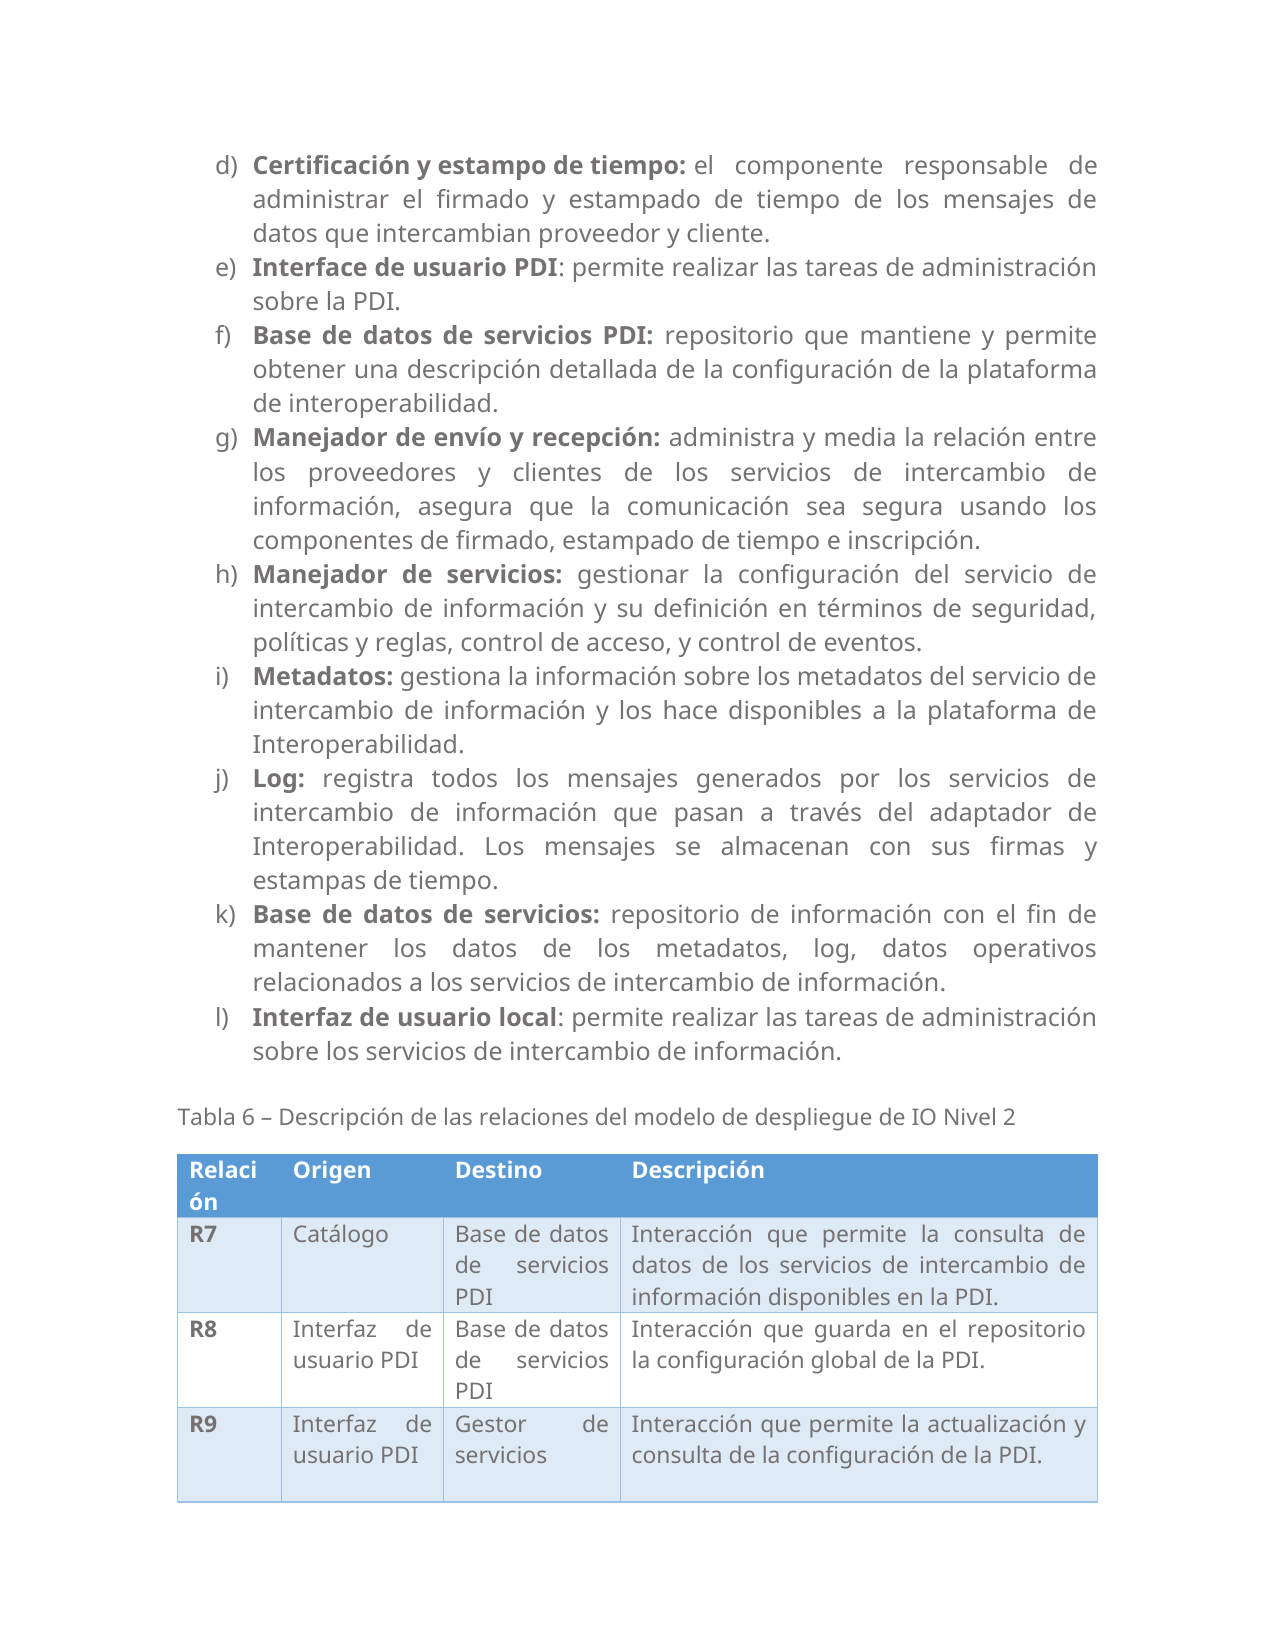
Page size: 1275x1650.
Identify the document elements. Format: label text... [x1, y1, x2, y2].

text Tabla 6 – Descripción de las relaciones del modelo de despliegue de IO Nivel 2 [177, 1101, 1098, 1133]
table_header Destino [444, 1155, 620, 1217]
table_cell Catálogo [282, 1218, 443, 1312]
table_cell Interacción que guarda en el repositorio la configuración global de la PDI. [621, 1313, 1097, 1407]
table_cell R8 [178, 1313, 281, 1407]
list Manejador de envío y recepción: administra y media la relación entre los proveedores y clientes de los servicios de intercambio de información, asegura que la comunicación sea segura usando los componentes de firmado, estampado de tiempo e inscripción. [215, 420, 1098, 556]
list Interfaz de usuario local: permite realizar las tareas de administración sobre los servicios de intercambio de información. [215, 999, 1098, 1067]
list Interface de usuario PDI: permite realizar las tareas de administración sobre la PDI. [215, 250, 1098, 318]
table_cell R7 [178, 1218, 281, 1312]
table_header Relación [178, 1155, 281, 1217]
list Log: registra todos los mensajes generados por los servicios de intercambio de información que pasan a través del adaptador de Interoperabilidad. Los mensajes se almacenan con sus firmas y estampas de tiempo. [215, 761, 1098, 897]
table_cell Interfaz de usuario PDI [282, 1313, 443, 1407]
table_cell R9 [178, 1408, 281, 1501]
table_cell Gestor de servicios [444, 1408, 620, 1501]
list Metadatos: gestiona la información sobre los metadatos del servicio de intercambio de información y los hace disponibles a la plataforma de Interoperabilidad. [215, 658, 1098, 761]
table_header Origen [282, 1155, 443, 1217]
table_cell Base de datos de servicios PDI [444, 1218, 620, 1312]
table_cell Interfaz de usuario PDI [282, 1408, 443, 1501]
list Base de datos de servicios: repositorio de información con el fin de mantener los datos de los metadatos, log, datos operativos relacionados a los servicios de intercambio de información. [215, 897, 1098, 999]
table_cell Interacción que permite la actualización y consulta de la configuración de la PDI. [621, 1408, 1097, 1501]
list Base de datos de servicios PDI: repositorio que mantiene y permite obtener una descripción detallada de la configuración de la plataforma de interoperabilidad. [215, 318, 1098, 420]
table_header Descripción [621, 1155, 1097, 1217]
list Manejador de servicios: gestionar la configuración del servicio de intercambio de información y su definición en términos de seguridad, políticas y reglas, control de acceso, y control de eventos. [215, 556, 1098, 658]
list Certificación y estampo de tiempo: el componente responsable de administrar el firmado y estampado de tiempo de los mensajes de datos que intercambian proveedor y cliente. [215, 148, 1098, 250]
table_cell Base de datos de servicios PDI [444, 1313, 620, 1407]
table_cell Interacción que permite la consulta de datos de los servicios de intercambio de información disponibles en la PDI. [621, 1218, 1097, 1312]
